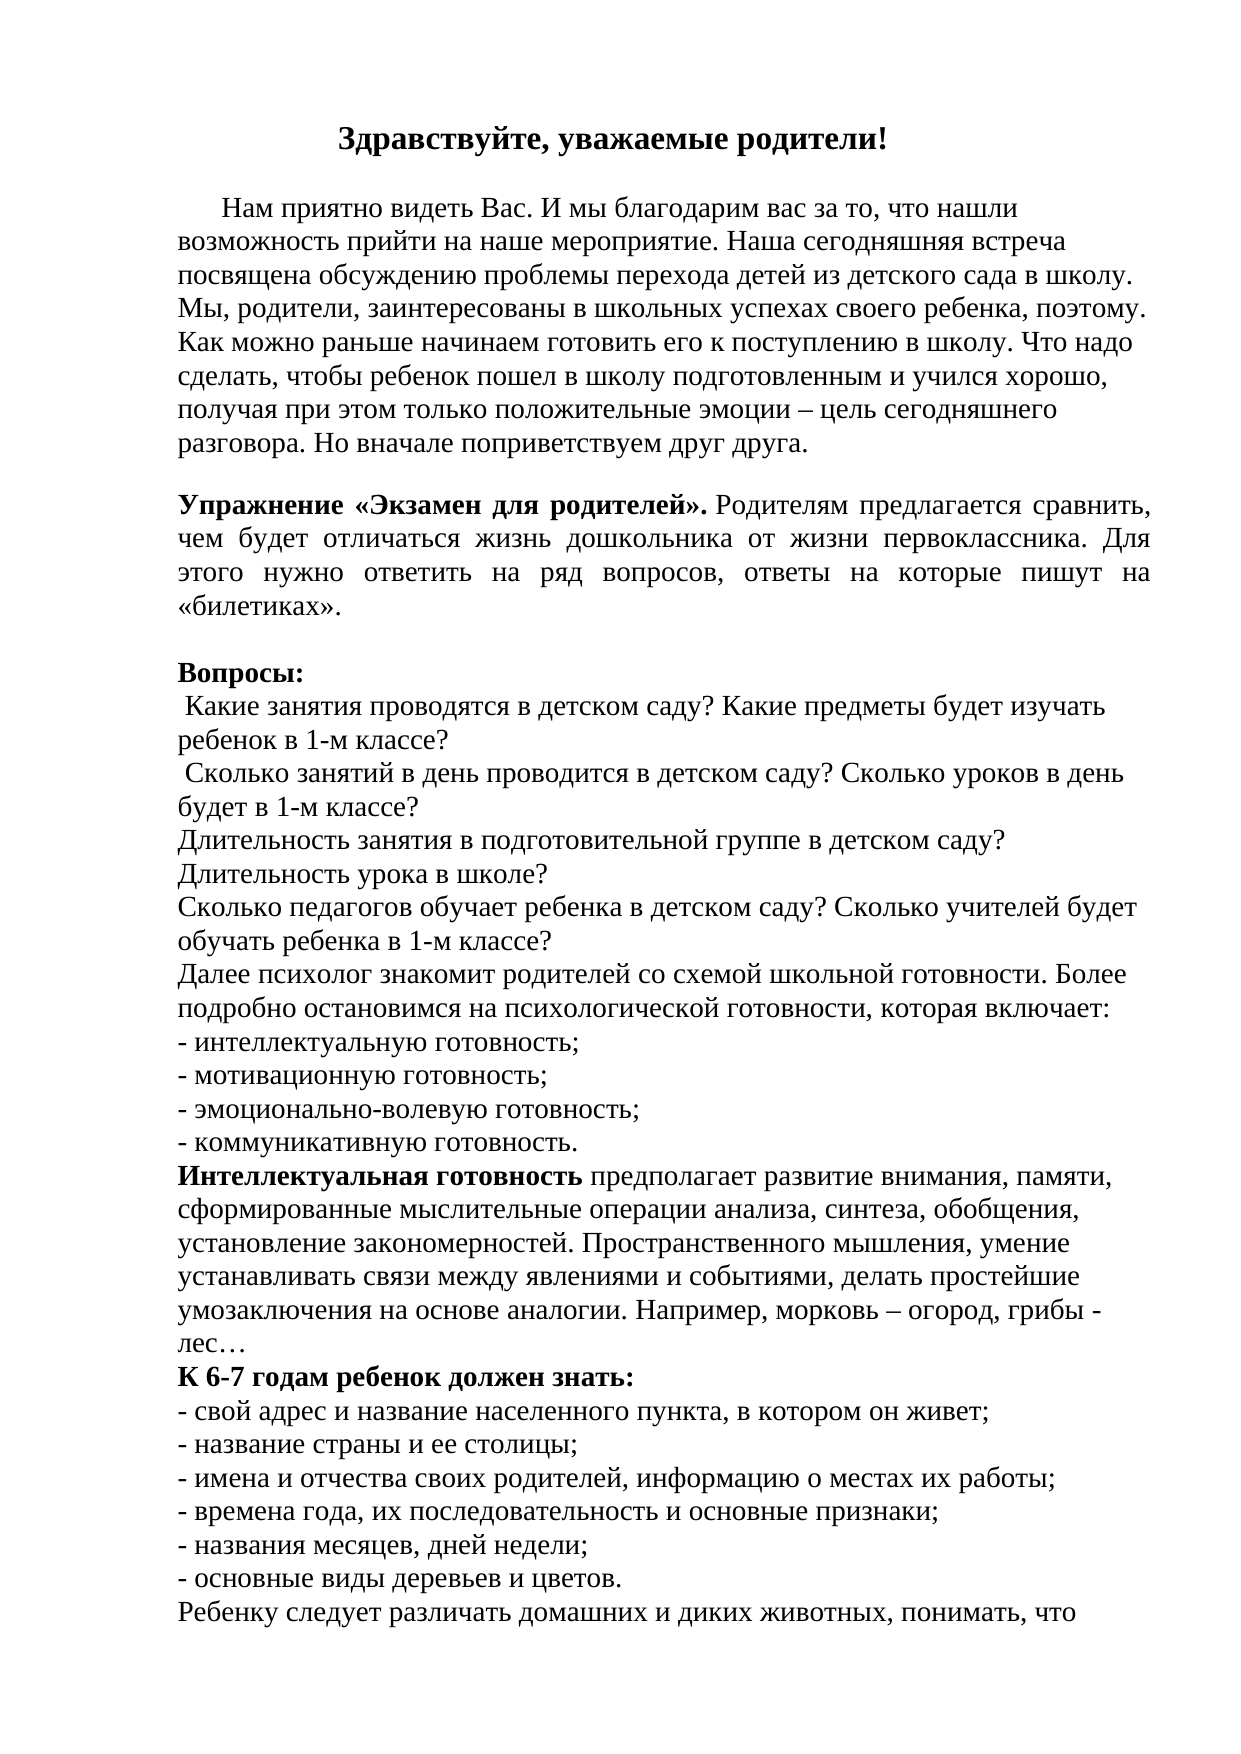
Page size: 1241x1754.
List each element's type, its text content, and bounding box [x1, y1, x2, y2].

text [177, 655, 1152, 1627]
text Нам приятно видеть Вас. И мы благодарим вас за то, что нашли возможность прийти на наше мероприятие. Наша сегодняшняя встреча посвящена обсуждению проблемы перехода детей из детского сада в школу. Мы, родители, заинтересованы в школьных успехах своего ребенка, поэтому. Как можно раньше начинаем готовить его к поступлению в школу. Что надо сделать, чтобы ребенок пошел в школу подготовленным и учился хорошо, получая при этом только положительные эмоции – цель сегодняшнего разговора. Но вначале поприветствуем друг друга. [177, 190, 1152, 487]
text Упражнение «Экзамен для родителей». Родителям предлагается сравнить, чем будет отличаться жизнь дошкольника от жизни первоклассника. Для этого нужно ответить на ряд вопросов, ответы на которые пишут на «билетиках». [177, 487, 1152, 621]
text Здравствуйте, уважаемые родители! [177, 118, 1152, 156]
